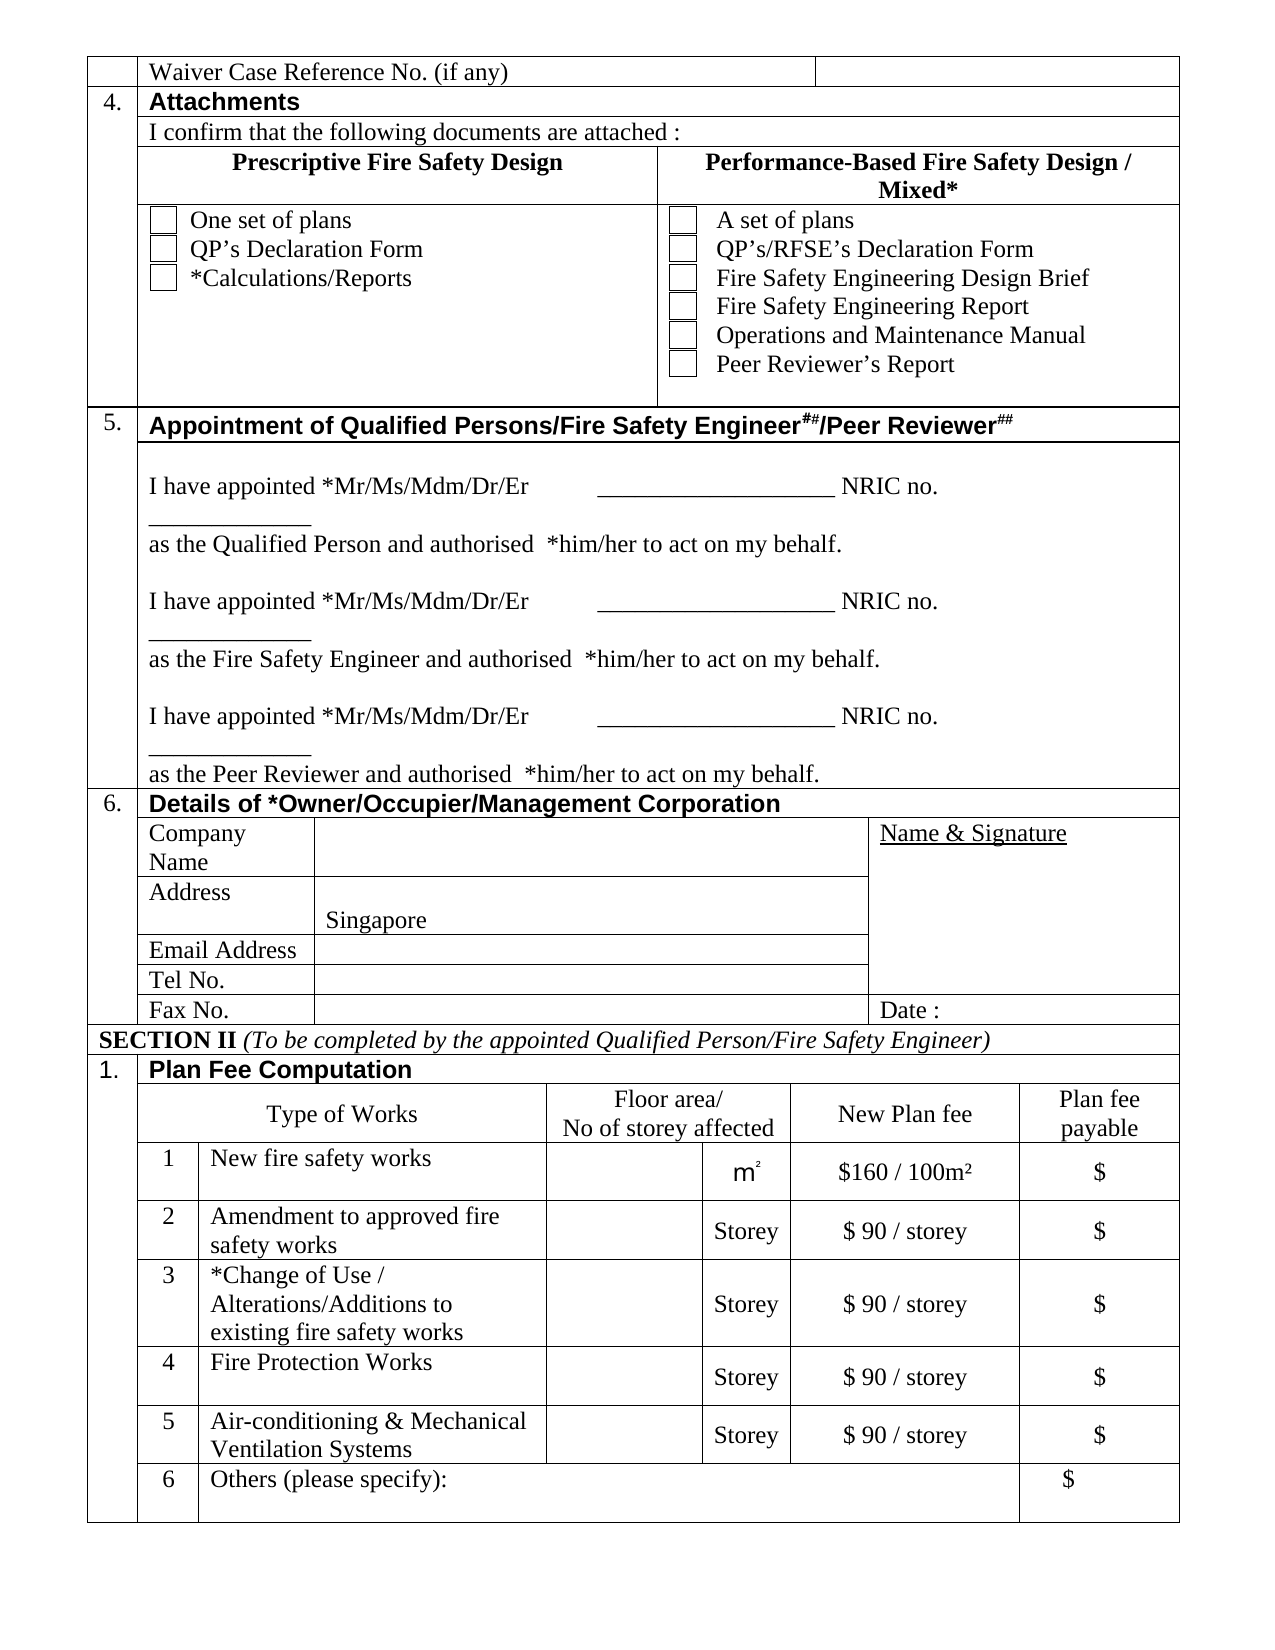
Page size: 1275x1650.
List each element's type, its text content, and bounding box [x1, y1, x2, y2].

table_cell Attachments [138, 87, 1179, 116]
table_cell New fire safety works [199, 1143, 546, 1200]
table_cell 5 [138, 1406, 198, 1463]
table_cell $ 90 / storey [791, 1260, 1019, 1346]
table_cell [315, 935, 868, 964]
table_cell m² [703, 1143, 790, 1200]
table_cell Fire Protection Works [199, 1347, 546, 1405]
table_cell 1. [88, 1055, 137, 1522]
table_cell SECTION II (To be completed by the appointed Qualified Person/Fire Safety Engineer) [88, 1025, 1179, 1053]
table_cell Waiver Case Reference No. (if any) [138, 57, 815, 86]
table_cell Company Name [138, 818, 314, 876]
table_cell [315, 995, 868, 1024]
table_cell Details of *Owner/Occupier/Management Corporation [138, 789, 1179, 817]
table_cell A set of plans QP’s/RFSE’s Declaration Form Fire Safety Engineering Design Brief Fire Safety Engineering Report Operations and Maintenance Manual Peer Reviewer’s Report [658, 205, 1179, 406]
table_cell [547, 1260, 702, 1346]
table_cell [315, 965, 868, 994]
table_cell Plan Fee Computation [138, 1055, 1179, 1083]
table_cell Plan fee payable [1020, 1084, 1179, 1142]
table_cell $ [1020, 1143, 1179, 1200]
table_cell Storey [703, 1260, 790, 1346]
table_cell $ 90 / storey [791, 1406, 1019, 1463]
table_cell $160 / 100m² [791, 1143, 1019, 1200]
table_cell Tel No. [138, 965, 314, 994]
table_cell $ [1020, 1260, 1179, 1346]
table_cell Prescriptive Fire Safety Design [138, 147, 657, 204]
table_cell [547, 1347, 702, 1405]
table_cell $ [1020, 1406, 1179, 1463]
table_cell [816, 57, 1179, 86]
table_cell 6 [138, 1464, 198, 1522]
table_cell Amendment to approved fire safety works [199, 1201, 546, 1259]
table_cell $ 90 / storey [791, 1347, 1019, 1405]
table_cell 6. [88, 789, 137, 1024]
table_cell 3 [138, 1260, 198, 1346]
table_cell Others (please specify): [199, 1464, 1019, 1522]
table_cell Name & Signature [869, 818, 1179, 994]
table_cell 2 [138, 1201, 198, 1259]
table_cell Storey [703, 1201, 790, 1259]
table_cell Floor area/ No of storey affected [547, 1084, 790, 1142]
table_cell [547, 1201, 702, 1259]
table_cell Air-conditioning & Mechanical Ventilation Systems [199, 1406, 546, 1463]
table_cell Email Address [138, 935, 314, 964]
table_cell $ 90 / storey [791, 1201, 1019, 1259]
table_cell [315, 877, 868, 934]
table_cell [547, 1406, 702, 1463]
table_cell 4 [138, 1347, 198, 1405]
table_cell Fax No. [138, 995, 314, 1024]
table_cell 4. [88, 87, 137, 406]
table_cell [315, 818, 868, 876]
table_cell $ [1020, 1347, 1179, 1405]
table_cell I confirm that the following documents are attached : [138, 117, 1179, 146]
table_cell Storey [703, 1406, 790, 1463]
table_cell 5. [88, 408, 137, 787]
table_cell Storey [703, 1347, 790, 1405]
table_cell 1 [138, 1143, 198, 1200]
table_cell New Plan fee [791, 1084, 1019, 1142]
table_cell Appointment of Qualified Persons/Fire Safety Engineer##/Peer Reviewer## [138, 408, 1179, 441]
table_cell $ [1020, 1464, 1179, 1522]
table_cell Date : [869, 995, 1179, 1024]
table_cell Type of Works [138, 1084, 546, 1142]
table_cell I have appointed *Mr/Ms/Mdm/Dr/Er ___________________ NRIC no. _____________ as the Qualified Person and authorised *him/her to act on my behalf. I have appointed *Mr/Ms/Mdm/Dr/Er ___________________ NRIC no. _____________ as the Fire Safety Engineer and authorised *him/her to act on my behalf. I have appointed *Mr/Ms/Mdm/Dr/Er ___________________ NRIC no. _____________ as the Peer Reviewer and authorised *him/her to act on my behalf. [138, 443, 1179, 787]
table_cell Address [138, 877, 314, 934]
table_cell *Change of Use / Alterations/Additions to existing fire safety works [199, 1260, 546, 1346]
table_cell Performance-Based Fire Safety Design / Mixed* [658, 147, 1179, 204]
table_cell [547, 1143, 702, 1200]
table_cell One set of plans QP’s Declaration Form *Calculations/Reports [138, 205, 657, 406]
table_cell $ [1020, 1201, 1179, 1259]
